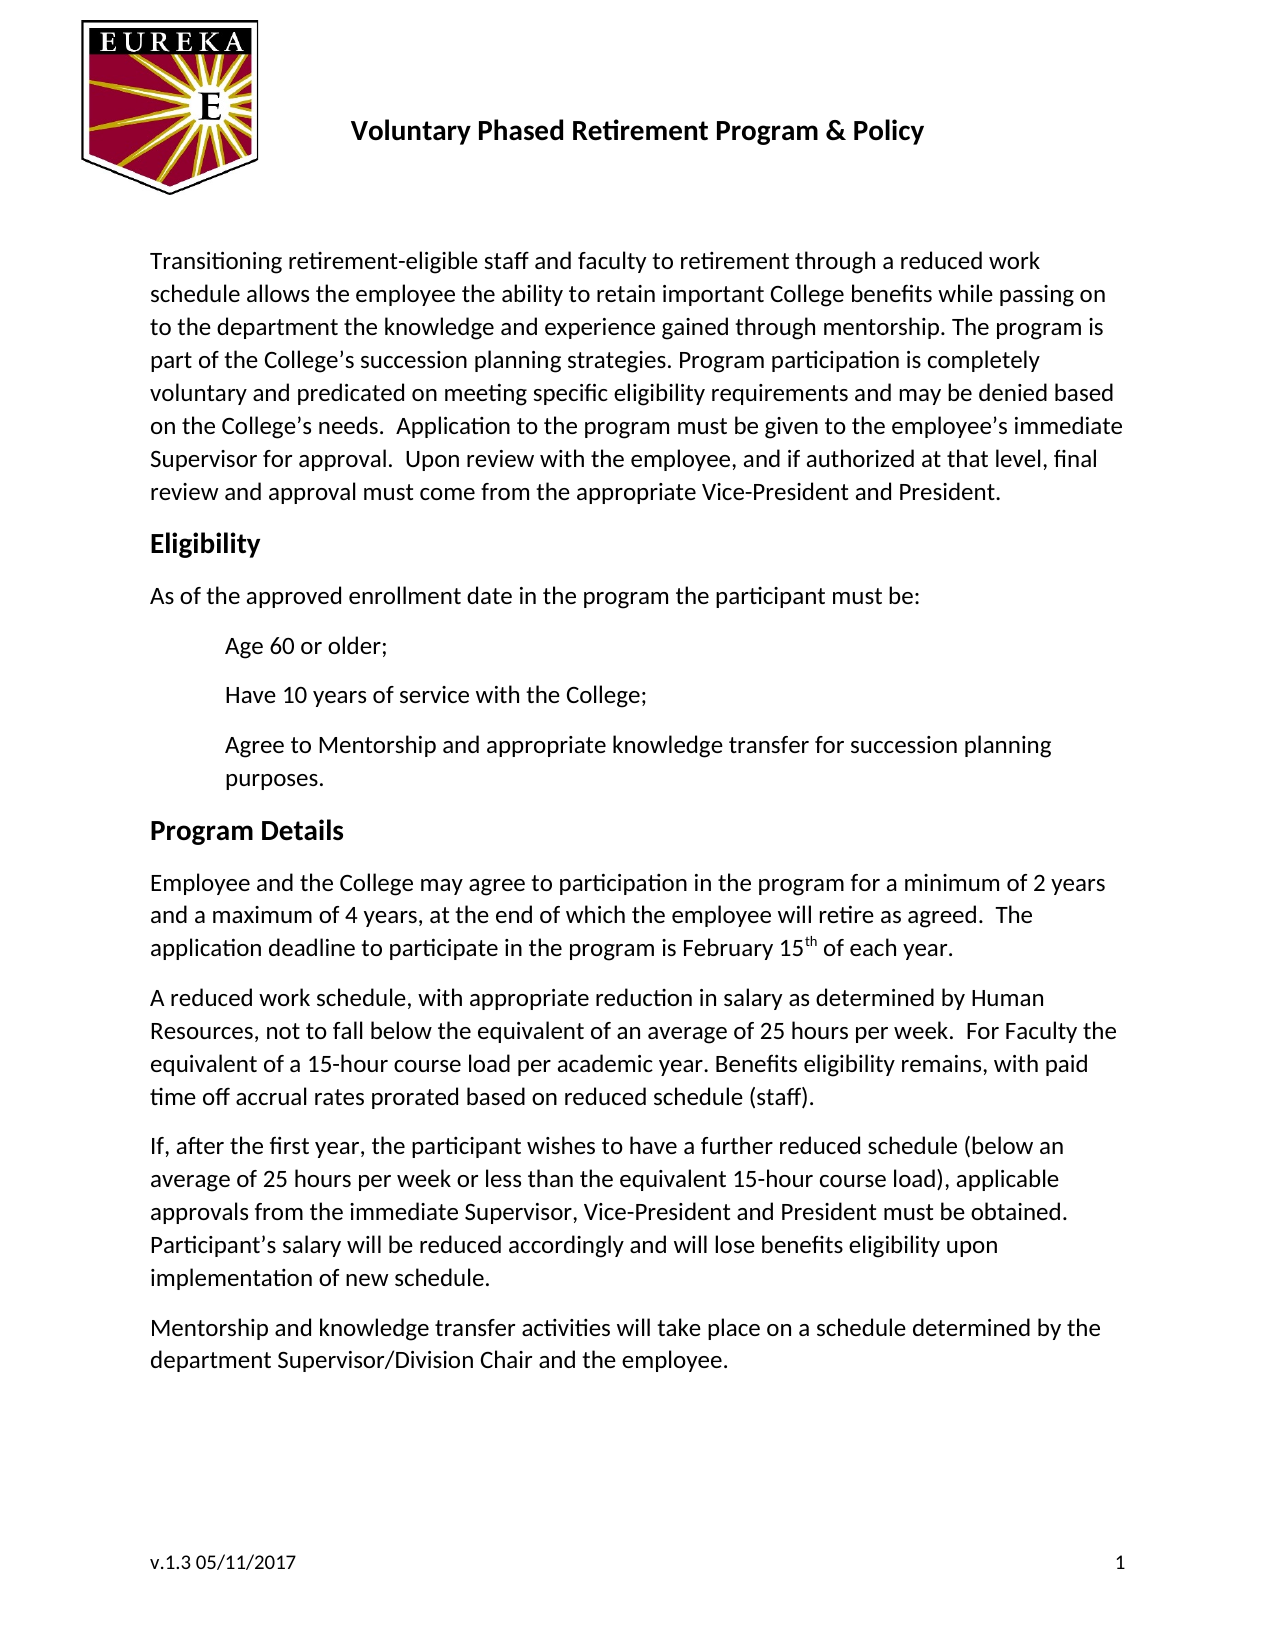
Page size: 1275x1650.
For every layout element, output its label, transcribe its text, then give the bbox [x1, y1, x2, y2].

text Have 10 years of service with the College; [150, 679, 1125, 710]
picture [81, 20, 259, 195]
text Age 60 or older; [150, 630, 1125, 660]
text Employee and the College may agree to participation in the program for a minimum of 2 years and a maximum of 4 years, at the end of which the employee will retire as agreed. The application deadline to participate in the program is February 15th of each year. [150, 867, 1125, 963]
text Agree to Mentorship and appropriate knowledge transfer for succession planning purposes. [225, 729, 1125, 792]
text Eligibility [150, 525, 1125, 561]
text Program Details [150, 812, 1125, 847]
text Transitioning retirement-eligible staff and faculty to retirement through a reduced work schedule allows the employee the ability to retain important College benefits while passing on to the department the knowledge and experience gained through mentorship. The program is part of the College’s succession planning strategies. Program participation is completely voluntary and predicated on meeting specific eligibility requirements and may be denied based on the College’s needs. Application to the program must be given to the employee’s immediate Supervisor for approval. Upon review with the employee, and if authorized at that level, final review and approval must come from the appropriate Vice-President and President. [150, 245, 1125, 506]
text As of the approved enrollment date in the program the participant must be: [150, 580, 1125, 611]
text If, after the first year, the participant wishes to have a further reduced schedule (below an average of 25 hours per week or less than the equivalent 15-hour course load), applicable approvals from the immediate Supervisor, Vice-President and President must be obtained. Participant’s salary will be reduced accordingly and will lose benefits eligibility upon implementation of new schedule. [150, 1130, 1125, 1293]
text A reduced work schedule, with appropriate reduction in salary as determined by Human Resources, not to fall below the equivalent of an average of 25 hours per week. For Faculty the equivalent of a 15-hour course load per academic year. Benefits eligibility remains, with paid time off accrual rates prorated based on reduced schedule (staff). [150, 982, 1125, 1111]
text Mentorship and knowledge transfer activities will take place on a schedule determined by the department Supervisor/Division Chair and the employee. [150, 1312, 1125, 1375]
